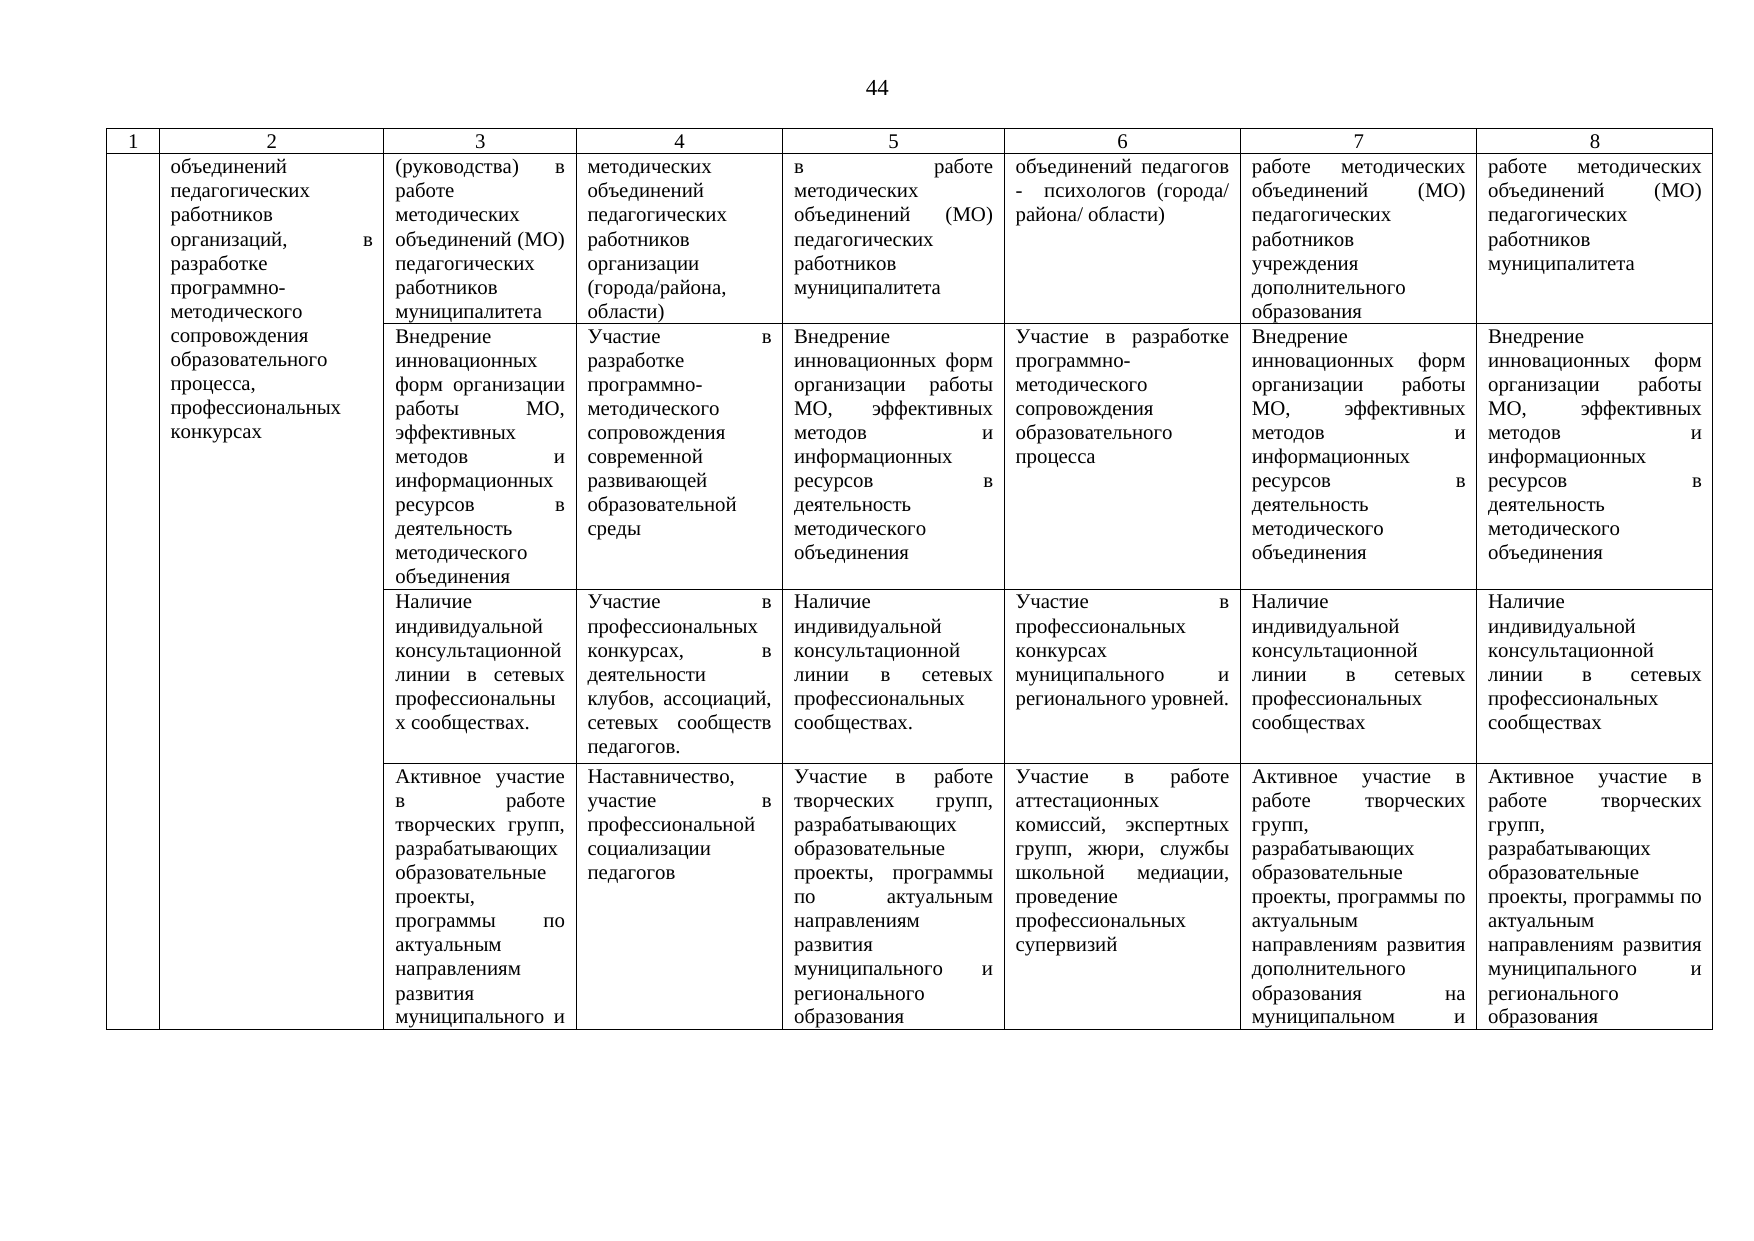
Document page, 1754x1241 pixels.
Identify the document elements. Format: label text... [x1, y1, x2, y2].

table_cell Участие в работе аттестационных комиссий, экспертных групп, жюри, службы школьной медиации, проведение профессиональных супервизий [1005, 764, 1240, 1028]
table_cell Участие в разработке программно-методического сопровождения образовательного процесса [1005, 324, 1240, 588]
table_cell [1477, 764, 1712, 1028]
table_header 5 [783, 129, 1004, 153]
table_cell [160, 154, 383, 1028]
table_cell Участие в профессиональных конкурсах муниципального и регионального уровней. [1005, 590, 1240, 763]
table_cell Внедрение инновационных форм организации работы МО, эффективных методов и информационных ресурсов в деятельность методического объединения [384, 324, 576, 588]
table_header 6 [1005, 129, 1240, 153]
table_cell Наличие индивидуальной консультационной линии в сетевых профессиональных сообществах [1241, 590, 1476, 763]
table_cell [783, 764, 1004, 1028]
table_header 8 [1477, 129, 1712, 153]
table_cell Внедрение инновационных форм организации работы МО, эффективных методов и информационных ресурсов в деятельность методического объединения [1241, 324, 1476, 588]
table_cell Внедрение инновационных форм организации работы МО, эффективных методов и информационных ресурсов в деятельность методического объединения [783, 324, 1004, 588]
table_cell 5. [107, 154, 159, 1028]
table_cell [783, 154, 1004, 323]
table_header 7 [1241, 129, 1476, 153]
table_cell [1477, 154, 1712, 323]
table_cell Участие в разработке программно-методического сопровождения современной развивающей образовательной среды [577, 324, 782, 588]
table_cell Участие в профессиональных конкурсах, в деятельности клубов, ассоциаций, сетевых сообществ педагогов. [577, 590, 782, 763]
table_cell Наличие индивидуальной консультационной линии в сетевых профессиональных сообществах. [783, 590, 1004, 763]
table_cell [384, 154, 576, 323]
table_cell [384, 764, 576, 1028]
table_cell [577, 764, 782, 1028]
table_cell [577, 154, 782, 323]
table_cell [1241, 764, 1476, 1028]
table_cell Внедрение инновационных форм организации работы МО, эффективных методов и информационных ресурсов в деятельность методического объединения [1477, 324, 1712, 588]
table_header 1 [107, 129, 159, 153]
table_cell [1241, 154, 1476, 323]
table_header 4 [577, 129, 782, 153]
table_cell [1005, 154, 1240, 323]
table_cell Наличие индивидуальной консультационной линии в сетевых профессиональных сообществах. [384, 590, 576, 763]
table_cell Наличие индивидуальной консультационной линии в сетевых профессиональных сообществах [1477, 590, 1712, 763]
table_header 2 [160, 129, 383, 153]
table_header 3 [384, 129, 576, 153]
